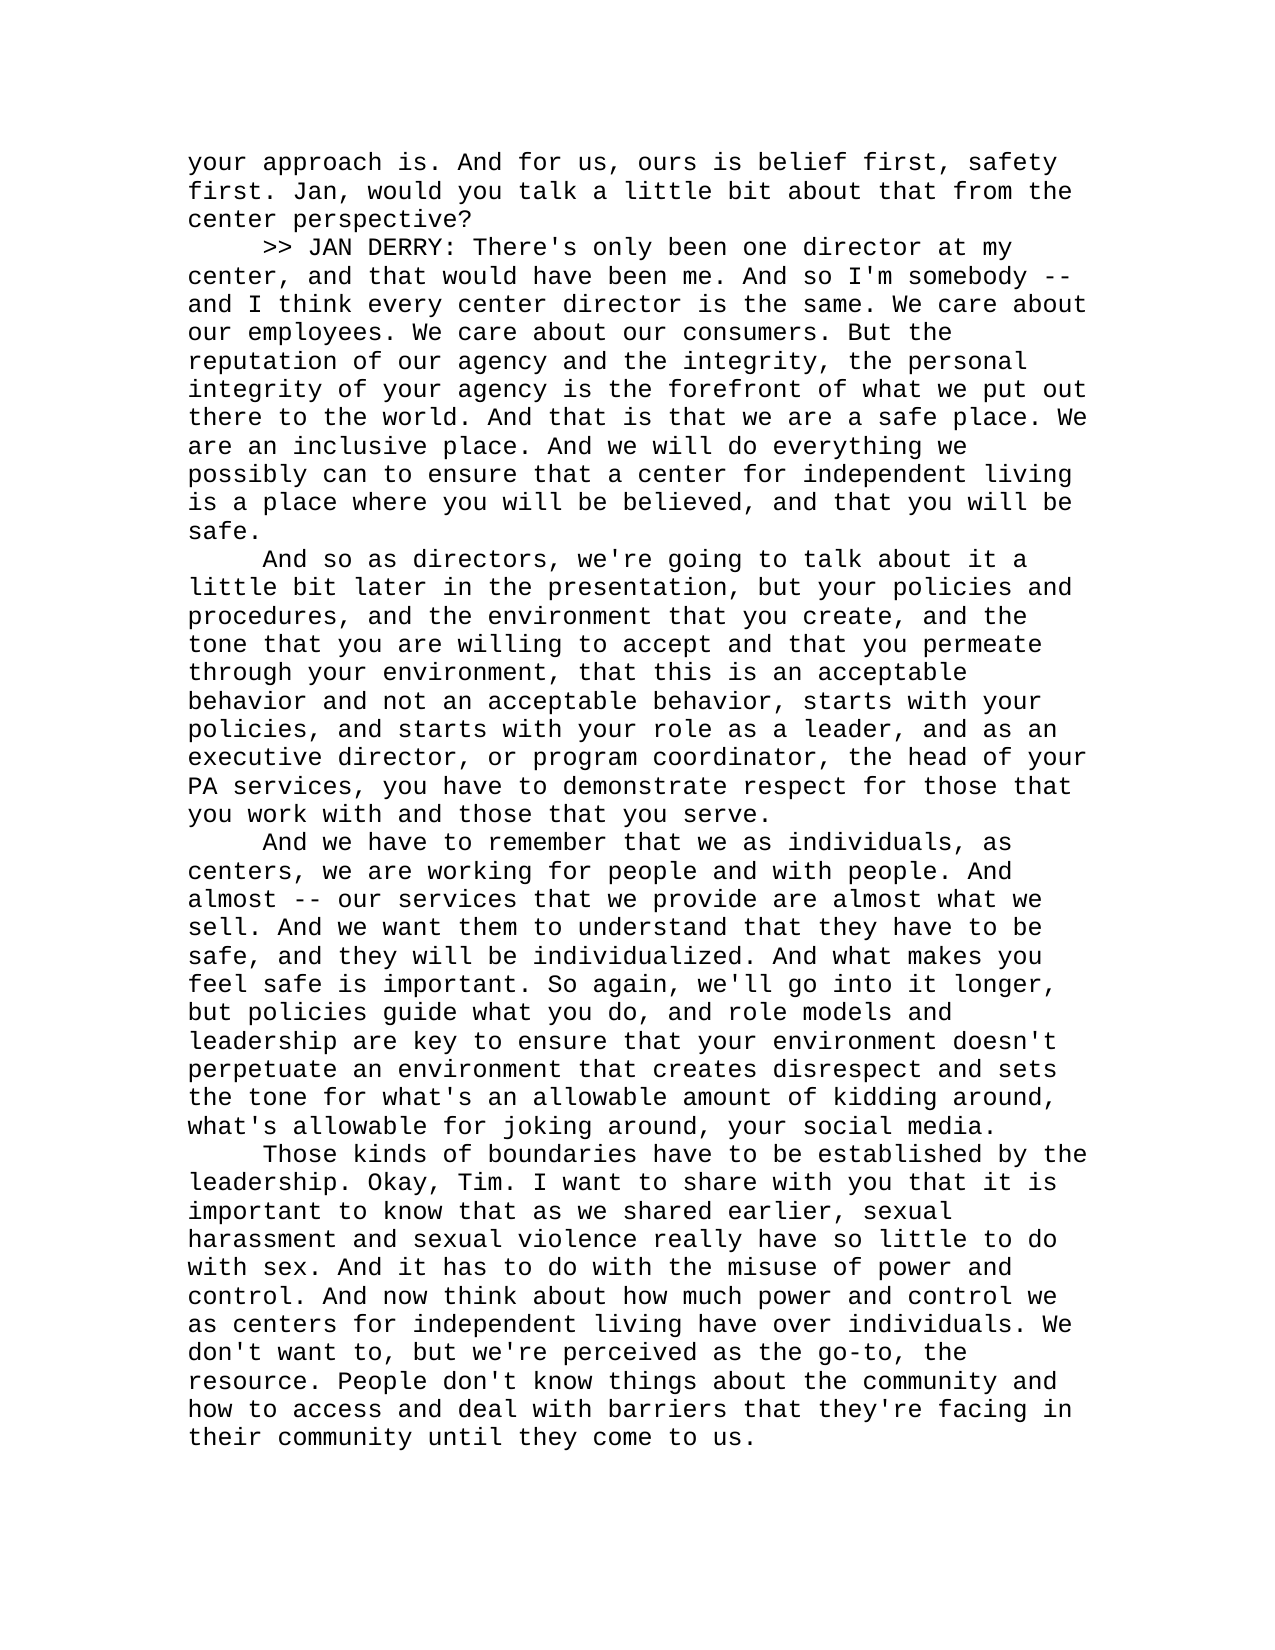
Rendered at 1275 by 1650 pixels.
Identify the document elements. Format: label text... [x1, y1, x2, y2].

text >> JAN DERRY: There's only been one director at my center, and that would have been me. And so I'm somebody -- and I think every center director is the same. We care about our employees. We care about our consumers. But the reputation of our agency and the integrity, the personal integrity of your agency is the forefront of what we put out there to the world. And that is that we are a safe place. We are an inclusive place. And we will do everything we possibly can to ensure that a center for independent living is a place where you will be believed, and that you will be safe. [187, 235, 1087, 547]
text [187, 150, 1087, 235]
text And so as directors, we're going to talk about it a little bit later in the presentation, but your policies and procedures, and the environment that you create, and the tone that you are willing to accept and that you permeate through your environment, that this is an acceptable behavior and not an acceptable behavior, starts with your policies, and starts with your role as a leader, and as an executive director, or program coordinator, the head of your PA services, you have to demonstrate respect for those that you work with and those that you serve. [187, 547, 1087, 830]
text Those kinds of boundaries have to be established by the leadership. Okay, Tim. I want to share with you that it is important to know that as we shared earlier, sexual harassment and sexual violence really have so little to do with sex. And it has to do with the misuse of power and control. And now think about how much power and control we as centers for independent living have over individuals. We don't want to, but we're perceived as the go-to, the resource. People don't know things about the community and how to access and deal with barriers that they're facing in their community until they come to us. [187, 1142, 1087, 1453]
text And we have to remember that we as individuals, as centers, we are working for people and with people. And almost -- our services that we provide are almost what we sell. And we want them to understand that they have to be safe, and they will be individualized. And what makes you feel safe is important. So again, we'll go into it longer, but policies guide what you do, and role models and leadership are key to ensure that your environment doesn't perpetuate an environment that creates disrespect and sets the tone for what's an allowable amount of kidding around, what's allowable for joking around, your social media. [187, 830, 1087, 1142]
